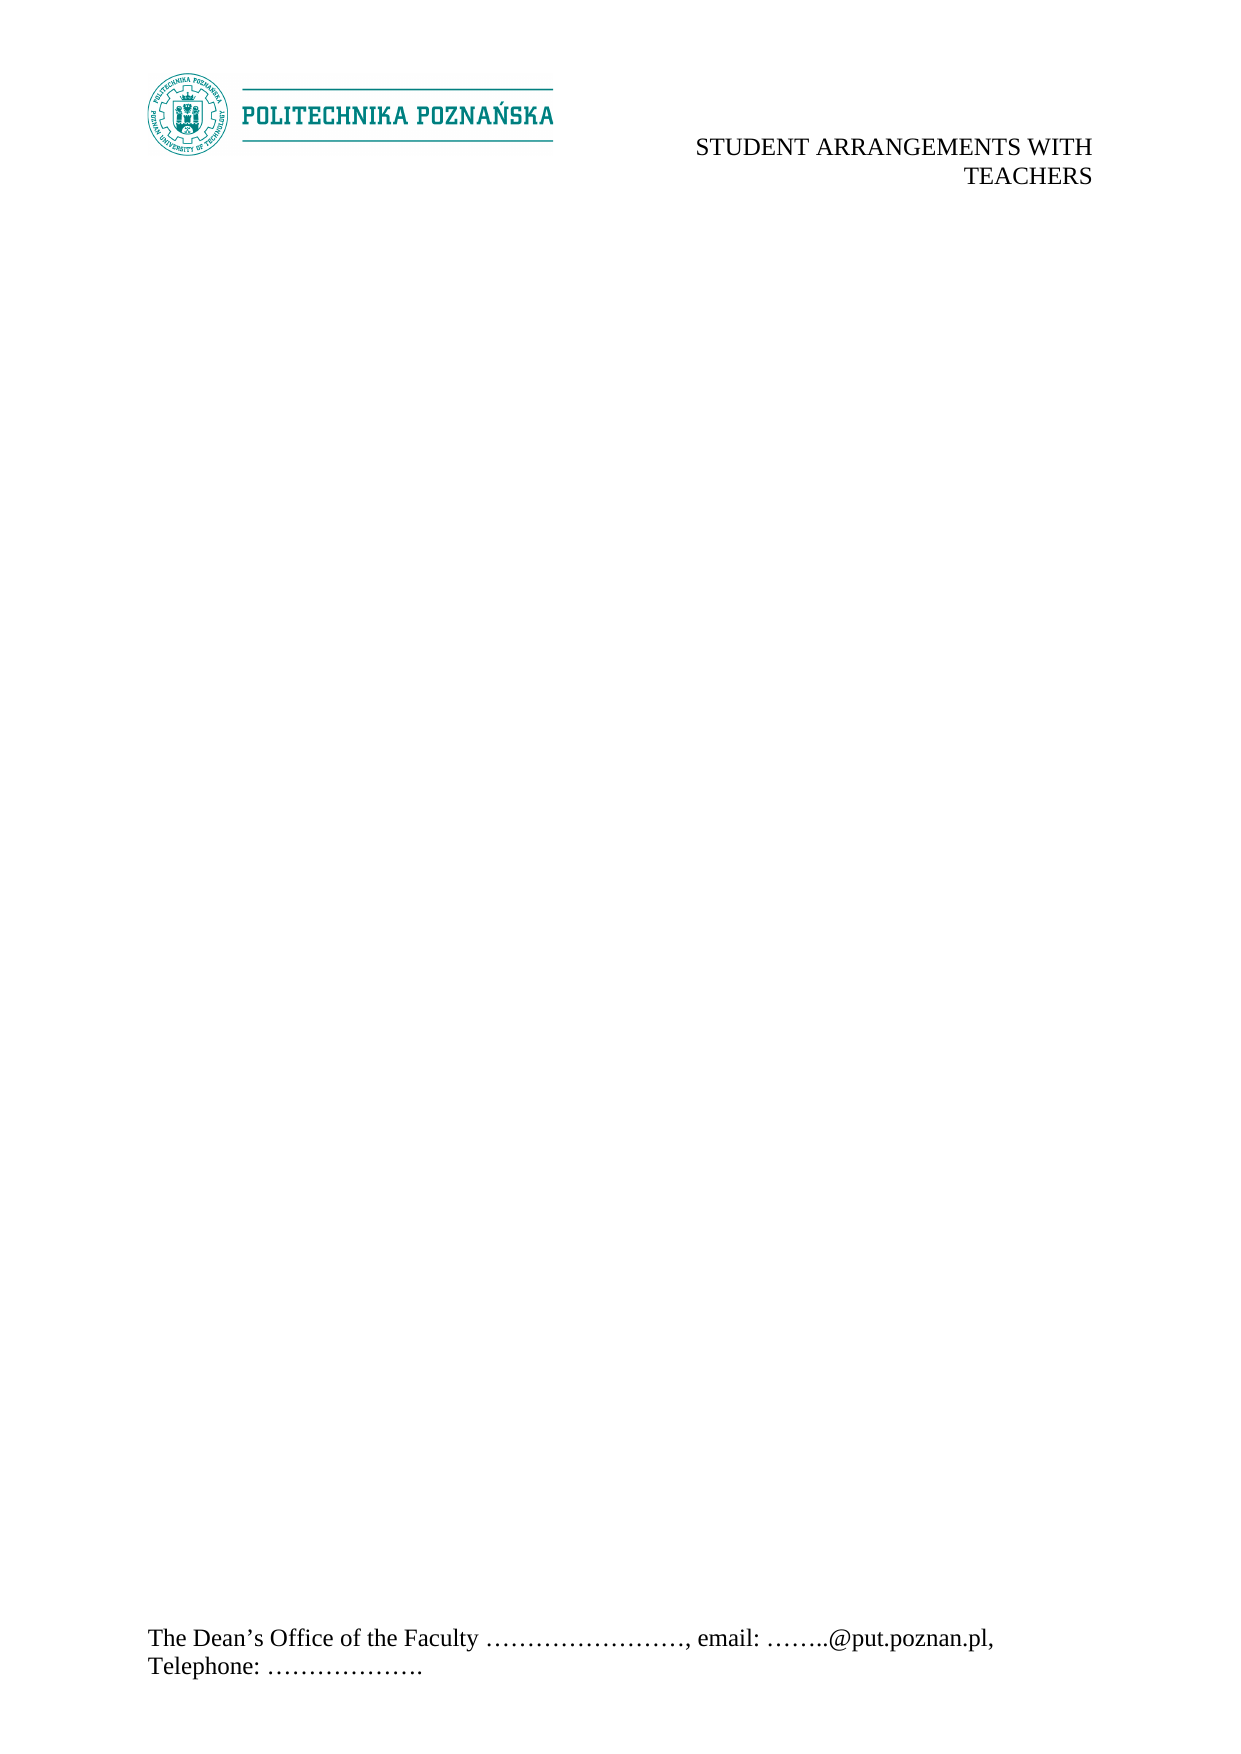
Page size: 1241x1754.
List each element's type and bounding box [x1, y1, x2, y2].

picture [147, 73, 554, 156]
